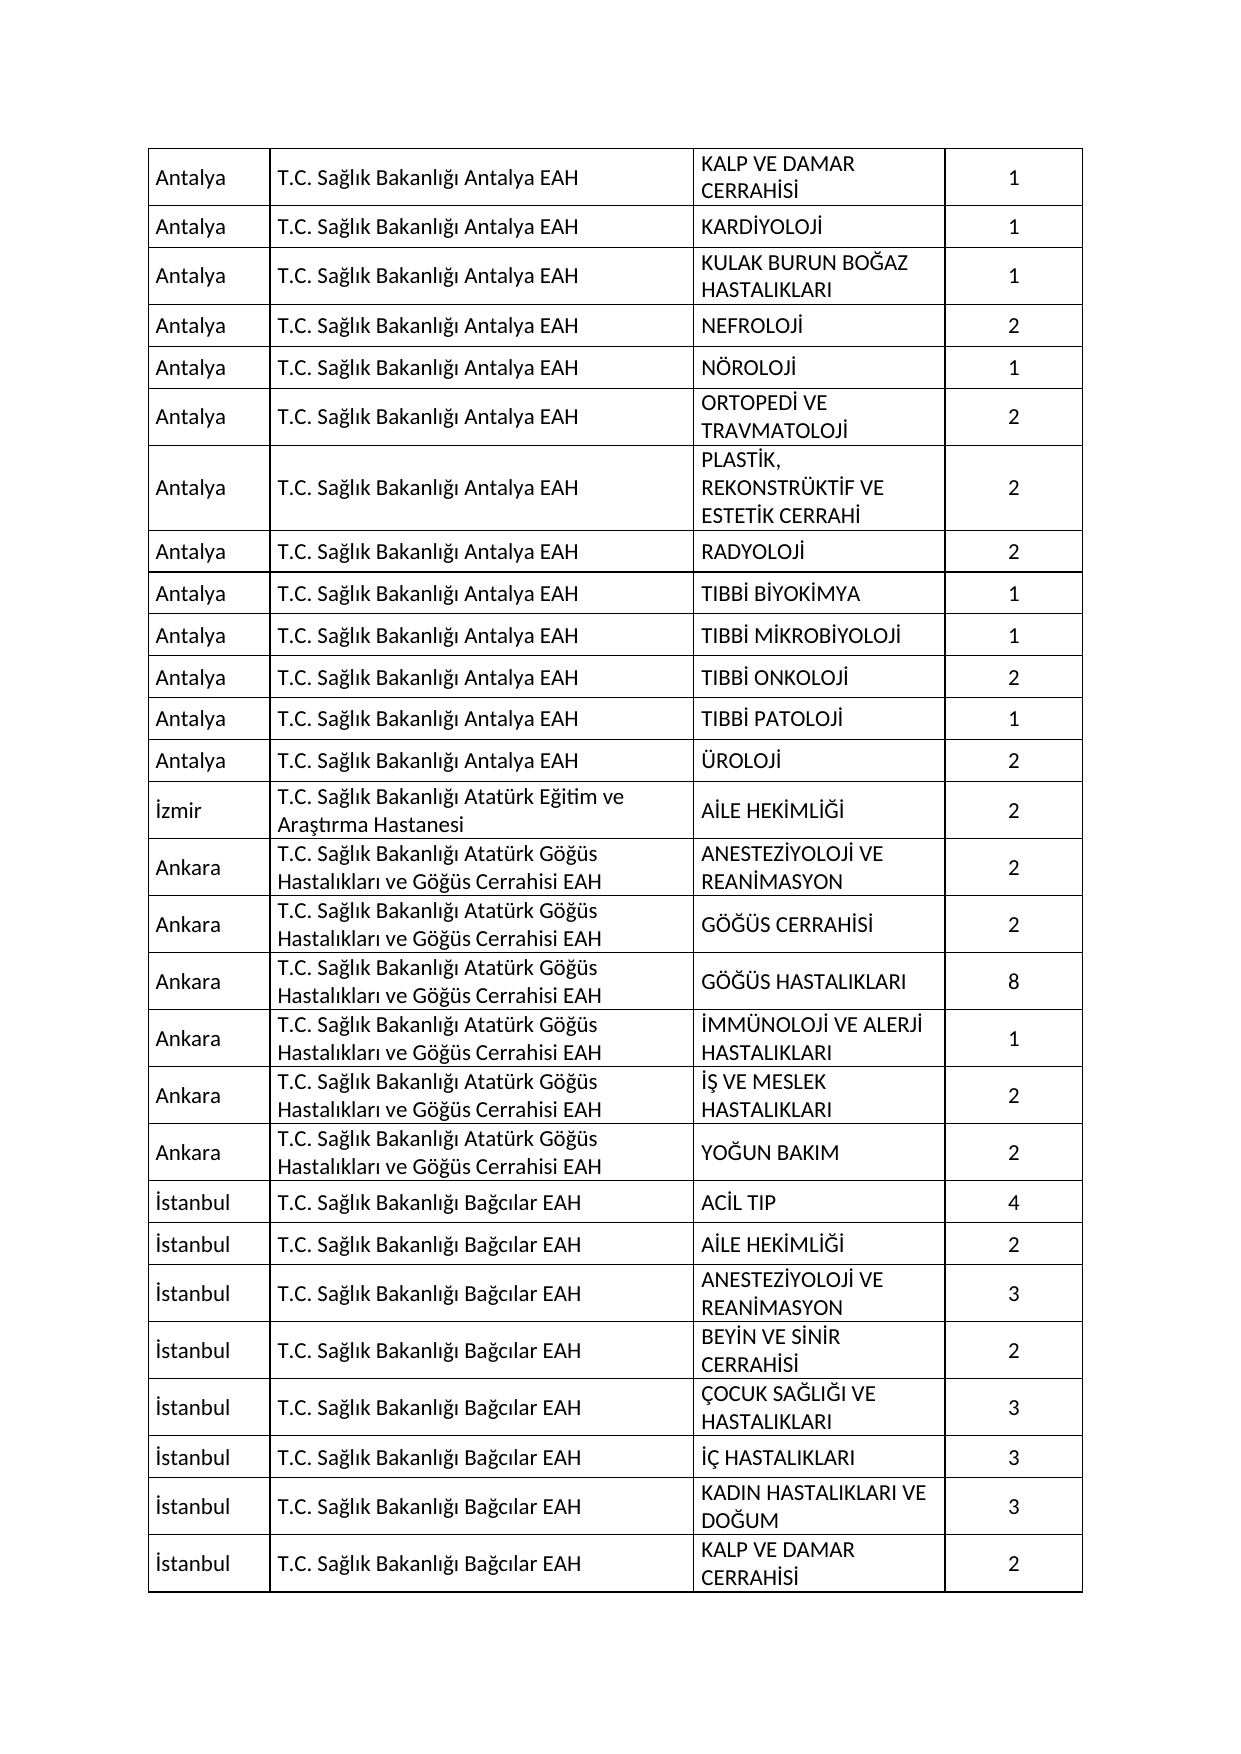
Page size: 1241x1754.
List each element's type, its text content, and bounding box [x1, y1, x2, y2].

table_cell Antalya [149, 656, 269, 697]
table_cell İstanbul [149, 1436, 269, 1477]
table_cell AİLE HEKİMLİĞİ [694, 1223, 944, 1264]
table_cell T.C. Sağlık Bakanlığı Antalya EAH [271, 698, 693, 739]
table_cell 2 [946, 305, 1082, 346]
table_cell PLASTİK, REKONSTRÜKTİF VE ESTETİK CERRAHİ [694, 446, 944, 529]
table_cell İzmir [149, 782, 269, 838]
table_cell BEYİN VE SİNİR CERRAHİSİ [694, 1322, 944, 1378]
table_cell Antalya [149, 248, 269, 304]
table_cell ORTOPEDİ VE TRAVMATOLOJİ [694, 389, 944, 444]
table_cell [271, 149, 693, 205]
table_cell KALP VE DAMAR CERRAHİSİ [694, 1535, 944, 1591]
table_cell T.C. Sağlık Bakanlığı Atatürk Göğüs Hastalıkları ve Göğüs Cerrahisi EAH [271, 953, 693, 1009]
table_cell ÜROLOJİ [694, 740, 944, 781]
table_cell Antalya [149, 614, 269, 655]
table_cell YOĞUN BAKIM [694, 1124, 944, 1180]
table_cell Antalya [149, 347, 269, 387]
table_cell T.C. Sağlık Bakanlığı Antalya EAH [271, 206, 693, 247]
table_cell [271, 1535, 693, 1591]
table_cell TIBBİ PATOLOJİ [694, 698, 944, 739]
table_cell 2 [946, 389, 1082, 444]
table_cell 3 [946, 1379, 1082, 1435]
table_cell T.C. Sağlık Bakanlığı Antalya EAH [271, 389, 693, 444]
table_cell 2 [946, 1223, 1082, 1264]
table_cell KADIN HASTALIKLARI VE DOĞUM [694, 1478, 944, 1534]
table_cell T.C. Sağlık Bakanlığı Antalya EAH [271, 305, 693, 346]
table_cell 2 [946, 446, 1082, 529]
table_cell 2 [946, 1322, 1082, 1378]
table_cell T.C. Sağlık Bakanlığı Atatürk Göğüs Hastalıkları ve Göğüs Cerrahisi EAH [271, 839, 693, 895]
table_cell T.C. Sağlık Bakanlığı Antalya EAH [271, 248, 693, 304]
table_cell T.C. Sağlık Bakanlığı Antalya EAH [271, 446, 693, 529]
table_cell KARDİYOLOJİ [694, 206, 944, 247]
table_cell TIBBİ ONKOLOJİ [694, 656, 944, 697]
table_cell Ankara [149, 839, 269, 895]
table_cell T.C. Sağlık Bakanlığı Bağcılar EAH [271, 1478, 693, 1534]
table_cell Antalya [149, 446, 269, 529]
table_cell T.C. Sağlık Bakanlığı Antalya EAH [271, 740, 693, 781]
table_cell ÇOCUK SAĞLIĞI VE HASTALIKLARI [694, 1379, 944, 1435]
table_cell T.C. Sağlık Bakanlığı Atatürk Göğüs Hastalıkları ve Göğüs Cerrahisi EAH [271, 1010, 693, 1066]
table_cell 3 [946, 1478, 1082, 1534]
table_cell 2 [946, 1535, 1082, 1591]
table_cell 1 [946, 206, 1082, 247]
table_cell T.C. Sağlık Bakanlığı Antalya EAH [271, 573, 693, 613]
table_cell Ankara [149, 896, 269, 952]
table_cell T.C. Sağlık Bakanlığı Bağcılar EAH [271, 1322, 693, 1378]
table_cell T.C. Sağlık Bakanlığı Bağcılar EAH [271, 1223, 693, 1264]
table_cell AİLE HEKİMLİĞİ [694, 782, 944, 838]
table_cell İstanbul [149, 1322, 269, 1378]
table_cell İstanbul [149, 1223, 269, 1264]
table_cell T.C. Sağlık Bakanlığı Atatürk Göğüs Hastalıkları ve Göğüs Cerrahisi EAH [271, 896, 693, 952]
table_cell 1 [946, 698, 1082, 739]
table_cell 1 [946, 347, 1082, 387]
table_cell Antalya [149, 305, 269, 346]
table_cell NÖROLOJİ [694, 347, 944, 387]
table_cell ANESTEZİYOLOJİ VE REANİMASYON [694, 839, 944, 895]
table_cell 2 [946, 896, 1082, 952]
table_cell 1 [946, 248, 1082, 304]
table_cell 3 [946, 1436, 1082, 1477]
table_cell TIBBİ BİYOKİMYA [694, 573, 944, 613]
table_cell Antalya [149, 531, 269, 571]
table_cell İstanbul [149, 1478, 269, 1534]
table_cell 2 [946, 531, 1082, 571]
table_cell 8 [946, 953, 1082, 1009]
table_cell İstanbul [149, 1535, 269, 1591]
table_cell GÖĞÜS HASTALIKLARI [694, 953, 944, 1009]
table_cell TIBBİ MİKROBİYOLOJİ [694, 614, 944, 655]
table_cell NEFROLOJİ [694, 305, 944, 346]
table_cell 2 [946, 839, 1082, 895]
table_cell Ankara [149, 1067, 269, 1123]
table_cell İstanbul [149, 1181, 269, 1222]
table_cell 1 [946, 149, 1082, 205]
table_cell İŞ VE MESLEK HASTALIKLARI [694, 1067, 944, 1123]
table_cell T.C. Sağlık Bakanlığı Antalya EAH [271, 347, 693, 387]
table_cell T.C. Sağlık Bakanlığı Bağcılar EAH [271, 1181, 693, 1222]
table_cell T.C. Sağlık Bakanlığı Bağcılar EAH [271, 1379, 693, 1435]
table_cell 2 [946, 782, 1082, 838]
table_cell ANESTEZİYOLOJİ VE REANİMASYON [694, 1265, 944, 1321]
table_cell 1 [946, 573, 1082, 613]
table_cell T.C. Sağlık Bakanlığı Antalya EAH [271, 614, 693, 655]
table_cell Antalya [149, 740, 269, 781]
table_cell T.C. Sağlık Bakanlığı Antalya EAH [271, 656, 693, 697]
table_cell T.C. Sağlık Bakanlığı Atatürk Eğitim ve Araştırma Hastanesi [271, 782, 693, 838]
table_cell 2 [946, 656, 1082, 697]
table_cell İstanbul [149, 1265, 269, 1321]
table_cell İMMÜNOLOJİ VE ALERJİ HASTALIKLARI [694, 1010, 944, 1066]
table_cell Antalya [149, 206, 269, 247]
table_cell Ankara [149, 953, 269, 1009]
table_cell GÖĞÜS CERRAHİSİ [694, 896, 944, 952]
table_cell T.C. Sağlık Bakanlığı Antalya EAH [271, 531, 693, 571]
table_cell Antalya [149, 698, 269, 739]
table_cell İstanbul [149, 1379, 269, 1435]
table_cell Ankara [149, 1124, 269, 1180]
table_cell RADYOLOJİ [694, 531, 944, 571]
table_cell T.C. Sağlık Bakanlığı Atatürk Göğüs Hastalıkları ve Göğüs Cerrahisi EAH [271, 1067, 693, 1123]
table_cell 2 [946, 1124, 1082, 1180]
table_cell 2 [946, 740, 1082, 781]
table_cell Antalya [149, 389, 269, 444]
table_cell Ankara [149, 1010, 269, 1066]
table_cell Antalya [149, 573, 269, 613]
table_cell T.C. Sağlık Bakanlığı Bağcılar EAH [271, 1436, 693, 1477]
table_cell 2 [946, 1067, 1082, 1123]
table_cell ACİL TIP [694, 1181, 944, 1222]
table_cell KULAK BURUN BOĞAZ HASTALIKLARI [694, 248, 944, 304]
table_cell 3 [946, 1265, 1082, 1321]
table_cell T.C. Sağlık Bakanlığı Bağcılar EAH [271, 1265, 693, 1321]
table_cell İÇ HASTALIKLARI [694, 1436, 944, 1477]
table_cell 4 [946, 1181, 1082, 1222]
table_cell KALP VE DAMAR CERRAHİSİ [694, 149, 944, 205]
table_cell Antalya [149, 149, 269, 205]
table_cell T.C. Sağlık Bakanlığı Atatürk Göğüs Hastalıkları ve Göğüs Cerrahisi EAH [271, 1124, 693, 1180]
table_cell 1 [946, 1010, 1082, 1066]
table_cell 1 [946, 614, 1082, 655]
